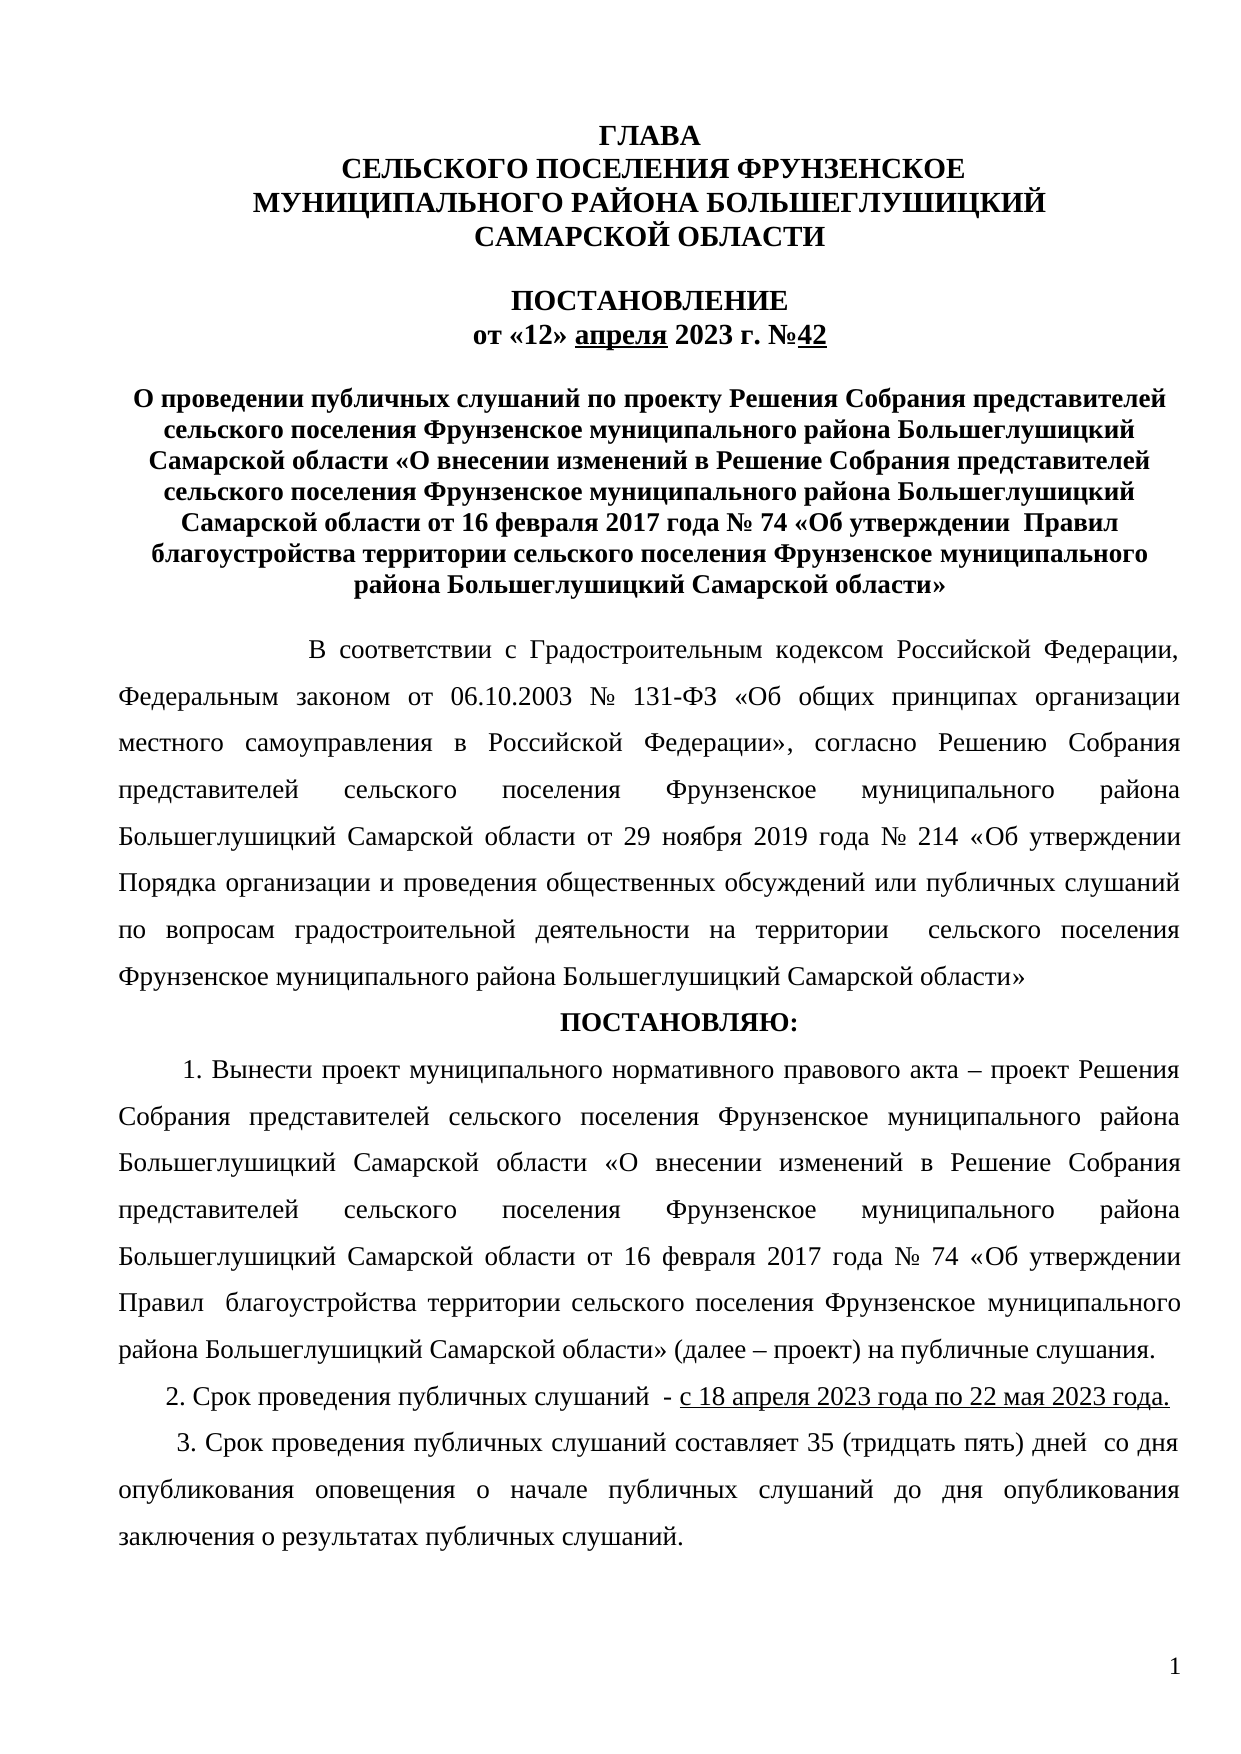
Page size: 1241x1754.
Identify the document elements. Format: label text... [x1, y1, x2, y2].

text от «12» апреля 2023 г. №42 [118, 317, 1181, 351]
text САМАРСКОЙ ОБЛАСТИ [118, 219, 1181, 252]
text 2. Срок проведения публичных слушаний - с 18 апреля 2023 года по 22 мая 2023 года. [118, 1380, 1181, 1411]
text МУНИЦИПАЛЬНОГО РАЙОНА БОЛЬШЕГЛУШИЦКИЙ [118, 185, 1181, 219]
text 3. Срок проведения публичных слушаний составляет 35 (тридцать пять) дней со дня опубликования оповещения о начале публичных слушаний до дня опубликования заключения о результатах публичных слушаний. [118, 1427, 1181, 1551]
text В соответствии с Градостроительным кодексом Российской Федерации, Федеральным законом от 06.10.2003 № 131-ФЗ «Об общих принципах организации местного самоуправления в Российской Федерации», согласно Решению Собрания представителей сельского поселения Фрунзенское муниципального района Большеглушицкий Самарской области от 29 ноября 2019 года № 214 «Об утверждении Порядка организации и проведения общественных обсуждений или публичных слушаний по вопросам градостроительной деятельности на территории сельского поселения Фрунзенское муниципального района Большеглушицкий Самарской области» [118, 633, 1181, 991]
text ГЛАВА [118, 118, 1181, 152]
text ПОСТАНОВЛЕНИЕ [118, 283, 1181, 317]
text 1. Вынести проект муниципального нормативного правового акта – проект Решения Собрания представителей сельского поселения Фрунзенское муниципального района Большеглушицкий Самарской области «О внесении изменений в Решение Собрания представителей сельского поселения Фрунзенское муниципального района Большеглушицкий Самарской области от 16 февраля 2017 года № 74 «Об утверждении Правил благоустройства территории сельского поселения Фрунзенское муниципального района Большеглушицкий Самарской области» (далее – проект) на публичные слушания. [118, 1053, 1181, 1364]
text СЕЛЬСКОГО ПОСЕЛЕНИЯ ФРУНЗЕНСКОЕ [118, 152, 1181, 185]
text О проведении публичных слушаний по проекту Решения Собрания представителей сельского поселения Фрунзенское муниципального района Большеглушицкий Самарской области «О внесении изменений в Решение Собрания представителей сельского поселения Фрунзенское муниципального района Большеглушицкий Самарской области от 16 февраля 2017 года № 74 «Об утверждении Правил благоустройства территории сельского поселения Фрунзенское муниципального района Большеглушицкий Самарской области» [118, 382, 1181, 600]
text ПОСТАНОВЛЯЮ: [118, 1007, 1181, 1038]
